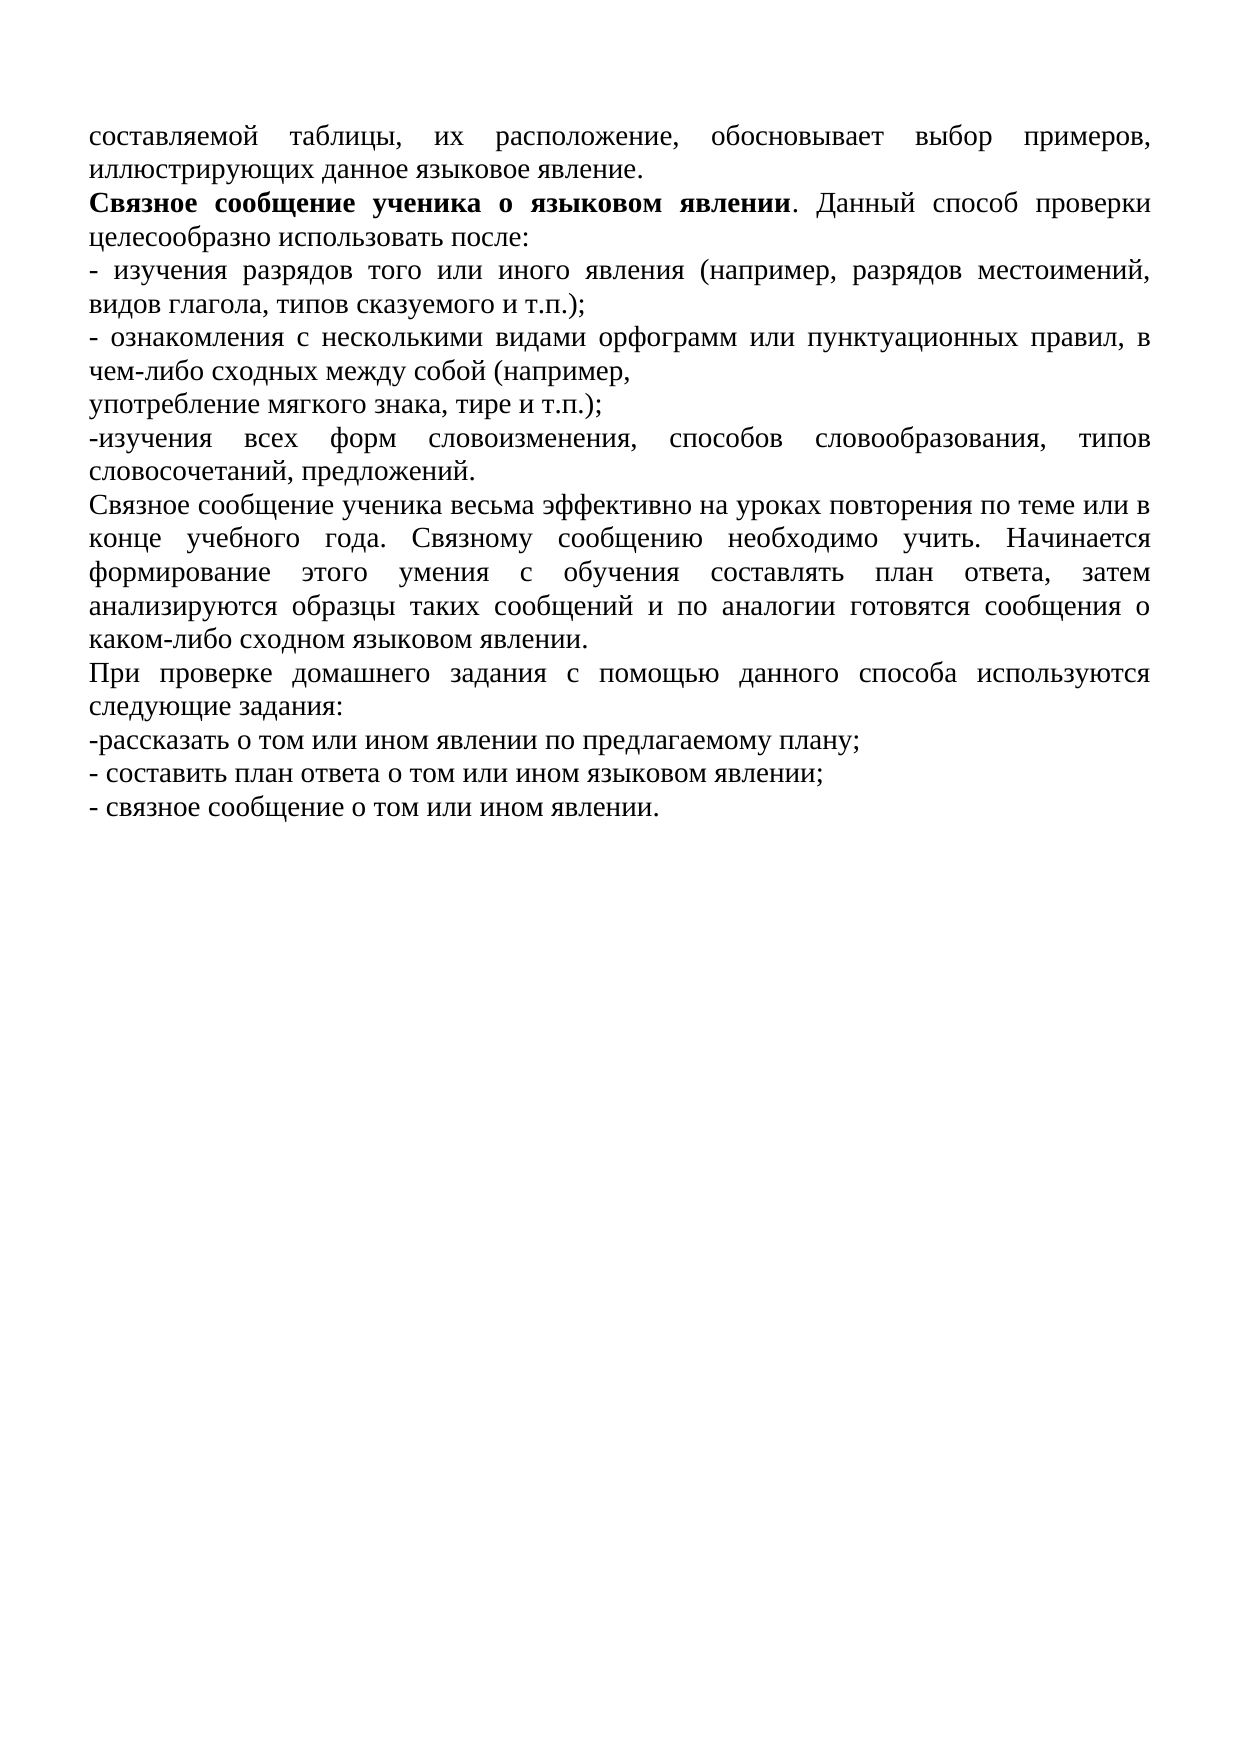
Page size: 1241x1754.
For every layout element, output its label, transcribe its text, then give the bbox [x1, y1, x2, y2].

text -изучения всех форм словоизменения, способов словообразования, типов словосочетаний, предложений. [89, 420, 1152, 487]
text При проверке домашнего задания с помощью данного способа используются следующие задания: [89, 655, 1152, 722]
text - составить план ответа о том или ином языковом явлении; [89, 755, 1152, 789]
text Связное сообщение ученика весьма эффективно на уроках повторения по теме или в конце учебного года. Связному сообщению необходимо учить. Начинается формирование этого умения с обучения составлять план ответа, затем анализируются образцы таких сообщений и по аналогии готовятся сообщения о каком-либо сходном языковом явлении. [89, 487, 1152, 655]
text употребление мягкого знака, тире и т.п.); [89, 386, 1152, 420]
text - изучения разрядов того или иного явления (например, разрядов местоимений, видов глагола, типов сказуемого и т.п.); [89, 252, 1152, 319]
text - ознакомления с несколькими видами орфограмм или пунктуационных правил, в чем-либо сходных между собой (например, [89, 319, 1152, 386]
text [89, 118, 1152, 185]
text - связное сообщение о том или ином явлении. [89, 789, 1152, 822]
text -рассказать о том или ином явлении по предлагаемому плану; [89, 722, 1152, 755]
text Связное сообщение ученика о языковом явлении. Данный способ проверки целесообразно использовать после: [89, 185, 1152, 252]
